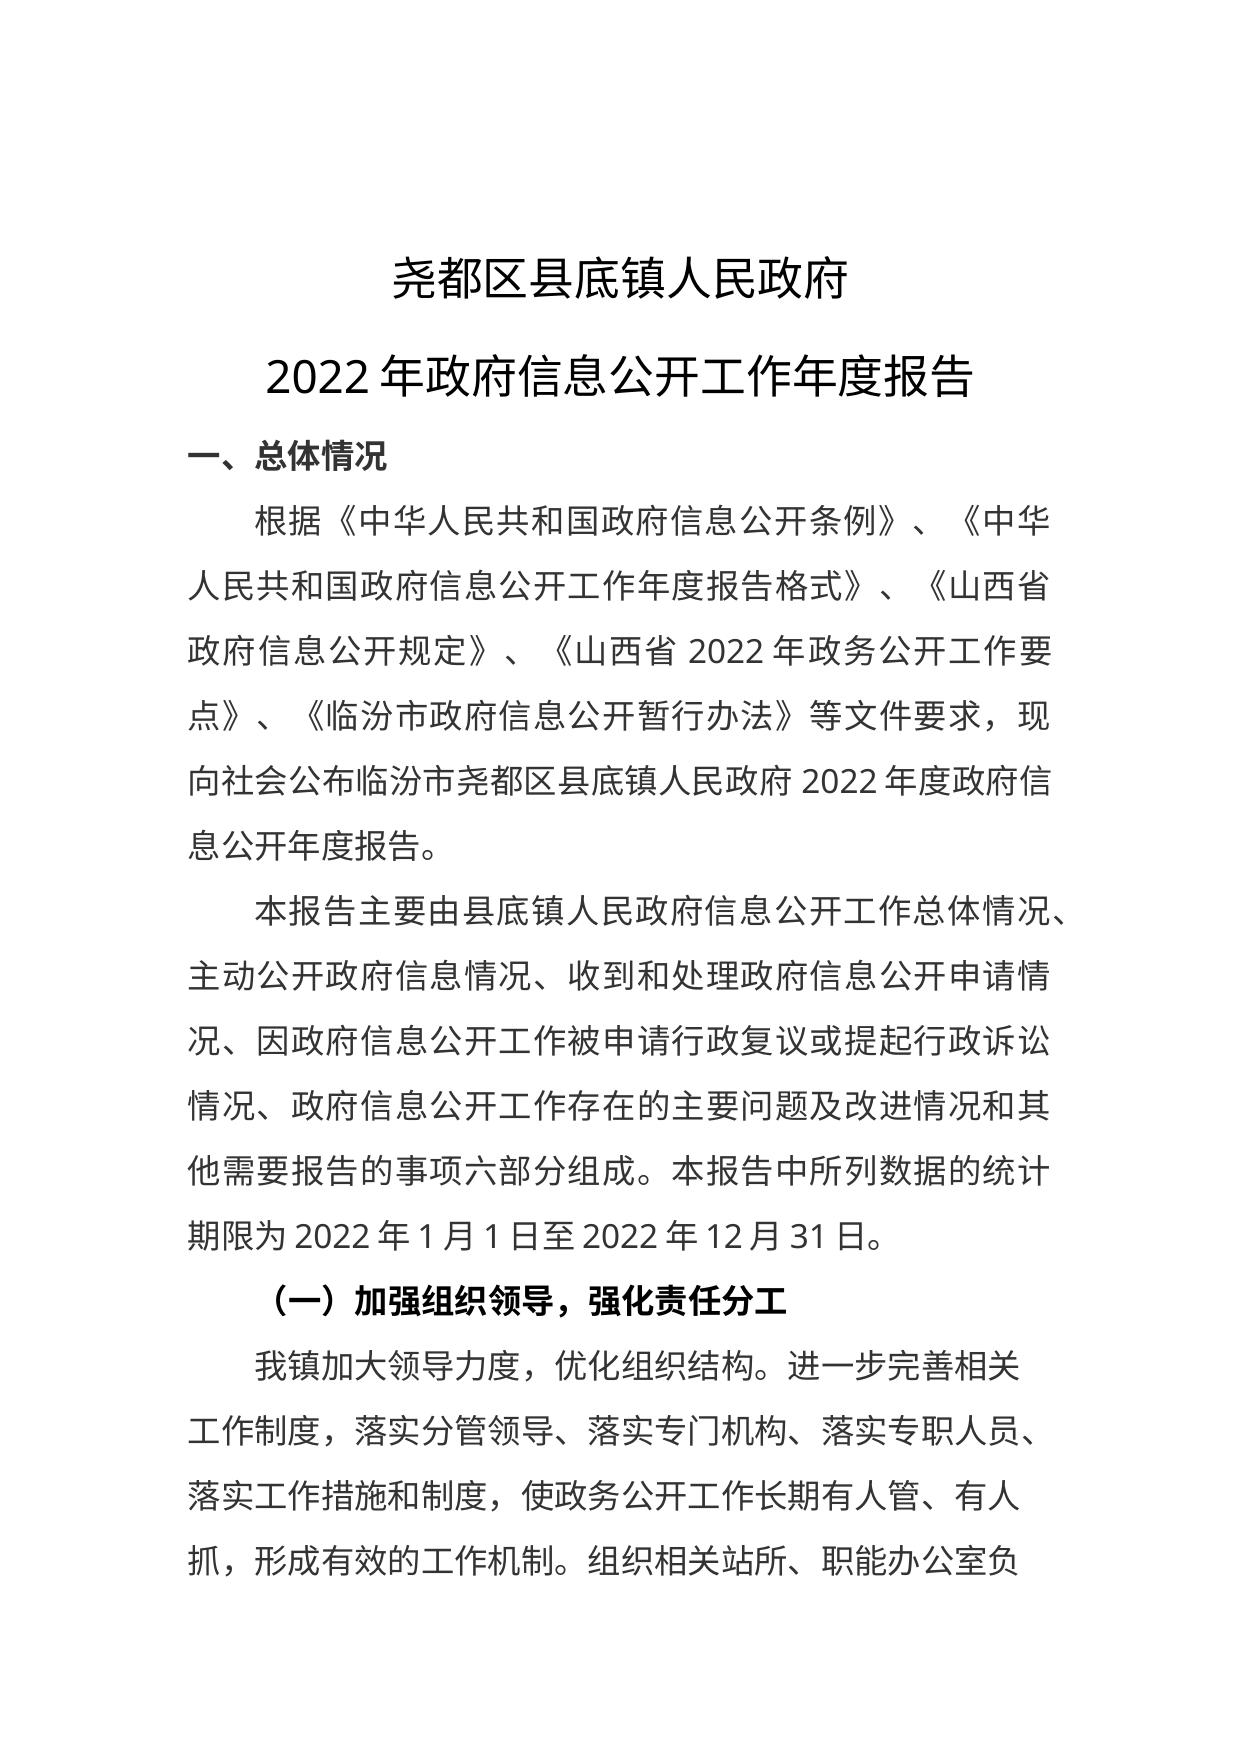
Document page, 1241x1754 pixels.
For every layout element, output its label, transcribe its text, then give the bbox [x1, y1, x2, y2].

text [187, 1267, 1053, 1592]
text 尧都区县底镇人民政府 [187, 227, 1053, 324]
text 2022年政府信息公开工作年度报告 [187, 324, 1053, 422]
text 一、总体情况 [187, 422, 1053, 487]
text 根据《中华人民共和国政府信息公开条例》、《中华人民共和国政府信息公开工作年度报告格式》、《山西省政府信息公开规定》、《山西省2022年政务公开工作要点》、《临汾市政府信息公开暂行办法》等文件要求，现向社会公布临汾市尧都区县底镇人民政府2022年度政府信息公开年度报告。 [187, 487, 1053, 877]
text 本报告主要由县底镇人民政府信息公开工作总体情况、主动公开政府信息情况、收到和处理政府信息公开申请情况、因政府信息公开工作被申请行政复议或提起行政诉讼情况、政府信息公开工作存在的主要问题及改进情况和其他需要报告的事项六部分组成。本报告中所列数据的统计期限为2022年1月1日至2022年12月31日。 [187, 877, 1053, 1267]
